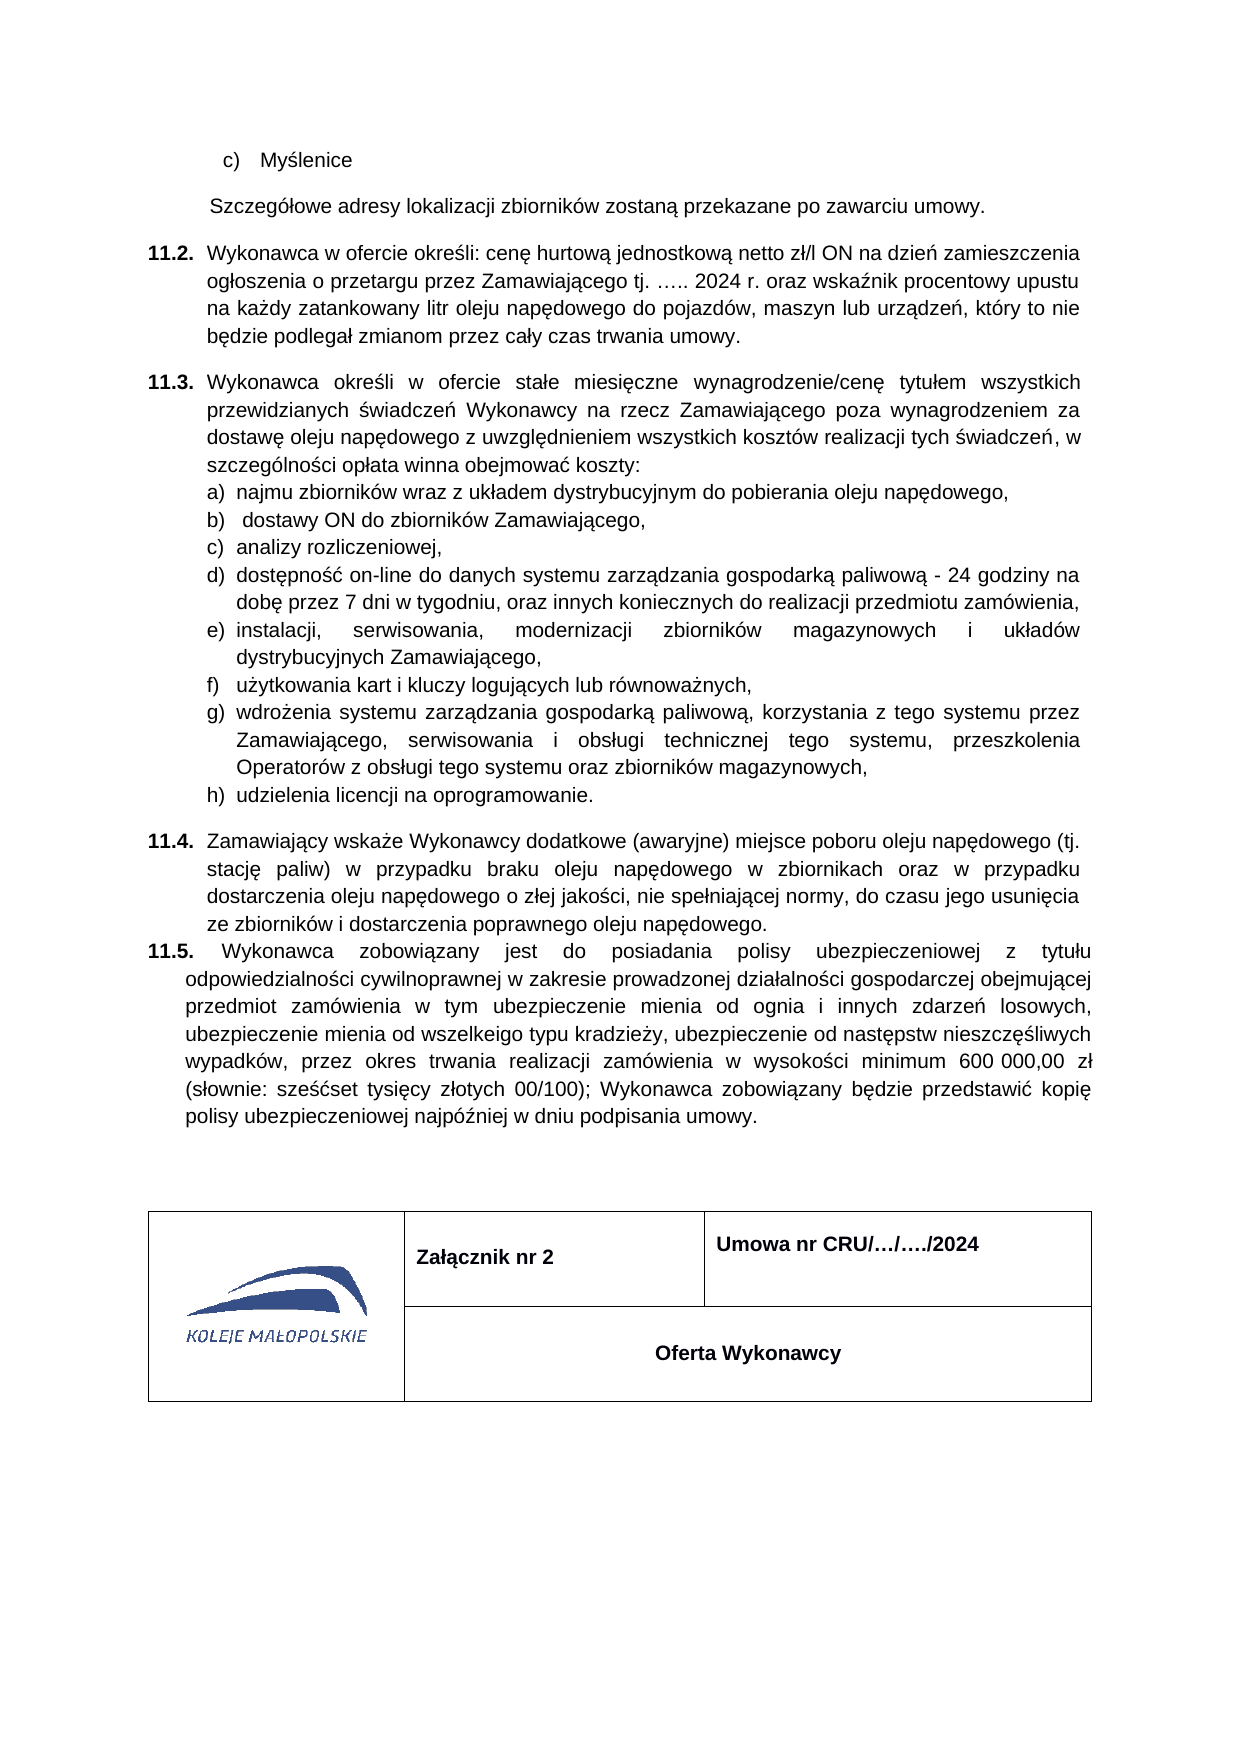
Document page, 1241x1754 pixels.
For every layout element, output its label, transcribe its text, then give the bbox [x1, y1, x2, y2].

table_header Umowa nr CRU/…/…./2024 [705, 1212, 1091, 1306]
list Myślenice [223, 148, 1081, 172]
list Wykonawca określi w ofercie stałe miesięczne wynagrodzenie/cenę tytułem wszystkich przewidzianych świadczeń Wykonawcy na rzecz Zamawiającego poza wynagrodzeniem za dostawę oleju napędowego z uwzględnieniem wszystkich kosztów realizacji tych świadczeń, w szczególności opłata winna obejmować koszty: [148, 370, 1081, 477]
table_header Załącznik nr 2 [405, 1212, 704, 1306]
text Szczegółowe adresy lokalizacji zbiorników zostaną przekazane po zawarciu umowy. [148, 194, 1081, 218]
list wdrożenia systemu zarządzania gospodarką paliwową, korzystania z tego systemu przez Zamawiającego, serwisowania i obsługi technicznej tego systemu, przeszkolenia Operatorów z obsługi tego systemu oraz zbiorników magazynowych, [207, 700, 1081, 779]
list Wykonawca w ofercie określi: cenę hurtową jednostkową netto zł/l ON na dzień zamieszczenia ogłoszenia o przetargu przez Zamawiającego tj. ….. 2024 r. oraz wskaźnik procentowy upustu na każdy zatankowany litr oleju napędowego do pojazdów, maszyn lub urządzeń, który to nie będzie podlegał zmianom przez cały czas trwania umowy. [148, 241, 1081, 347]
picture [159, 1239, 394, 1371]
list dostępność on-line do danych systemu zarządzania gospodarką paliwową - 24 godziny na dobę przez 7 dni w tygodniu, oraz innych koniecznych do realizacji przedmiotu zamówienia, [207, 563, 1081, 614]
list dostawy ON do zbiorników Zamawiającego, [207, 508, 1081, 532]
list Zamawiający wskaże Wykonawcy dodatkowe (awaryjne) miejsce poboru oleju napędowego (tj. stację paliw) w przypadku braku oleju napędowego w zbiornikach oraz w przypadku dostarczenia oleju napędowego o złej jakości, nie spełniającej normy, do czasu jego usunięcia ze zbiorników i dostarczenia poprawnego oleju napędowego. [148, 829, 1081, 936]
table_cell Oferta Wykonawcy [405, 1307, 1091, 1401]
list Wykonawca zobowiązany jest do posiadania polisy ubezpieczeniowej z tytułu odpowiedzialności cywilnoprawnej w zakresie prowadzonej działalności gospodarczej obejmującej przedmiot zamówienia w tym ubezpieczenie mienia od ognia i innych zdarzeń losowych, ubezpieczenie mienia od wszelkeigo typu kradzieży, ubezpieczenie od następstw nieszczęśliwych wypadków, przez okres trwania realizacji zamówienia w wysokości minimum 600 000,00 zł (słownie: sześćset tysięcy złotych 00/100); Wykonawca zobowiązany będzie przedstawić kopię polisy ubezpieczeniowej najpóźniej w dniu podpisania umowy. [148, 939, 1093, 1128]
list udzielenia licencji na oprogramowanie. [207, 783, 1081, 807]
list użytkowania kart i kluczy logujących lub równoważnych, [207, 673, 1081, 697]
table_header [149, 1212, 404, 1401]
list analizy rozliczeniowej, [207, 535, 1081, 559]
list najmu zbiorników wraz z układem dystrybucyjnym do pobierania oleju napędowego, [207, 480, 1081, 504]
list instalacji, serwisowania, modernizacji zbiorników magazynowych i układów dystrybucyjnych Zamawiającego, [207, 618, 1081, 669]
